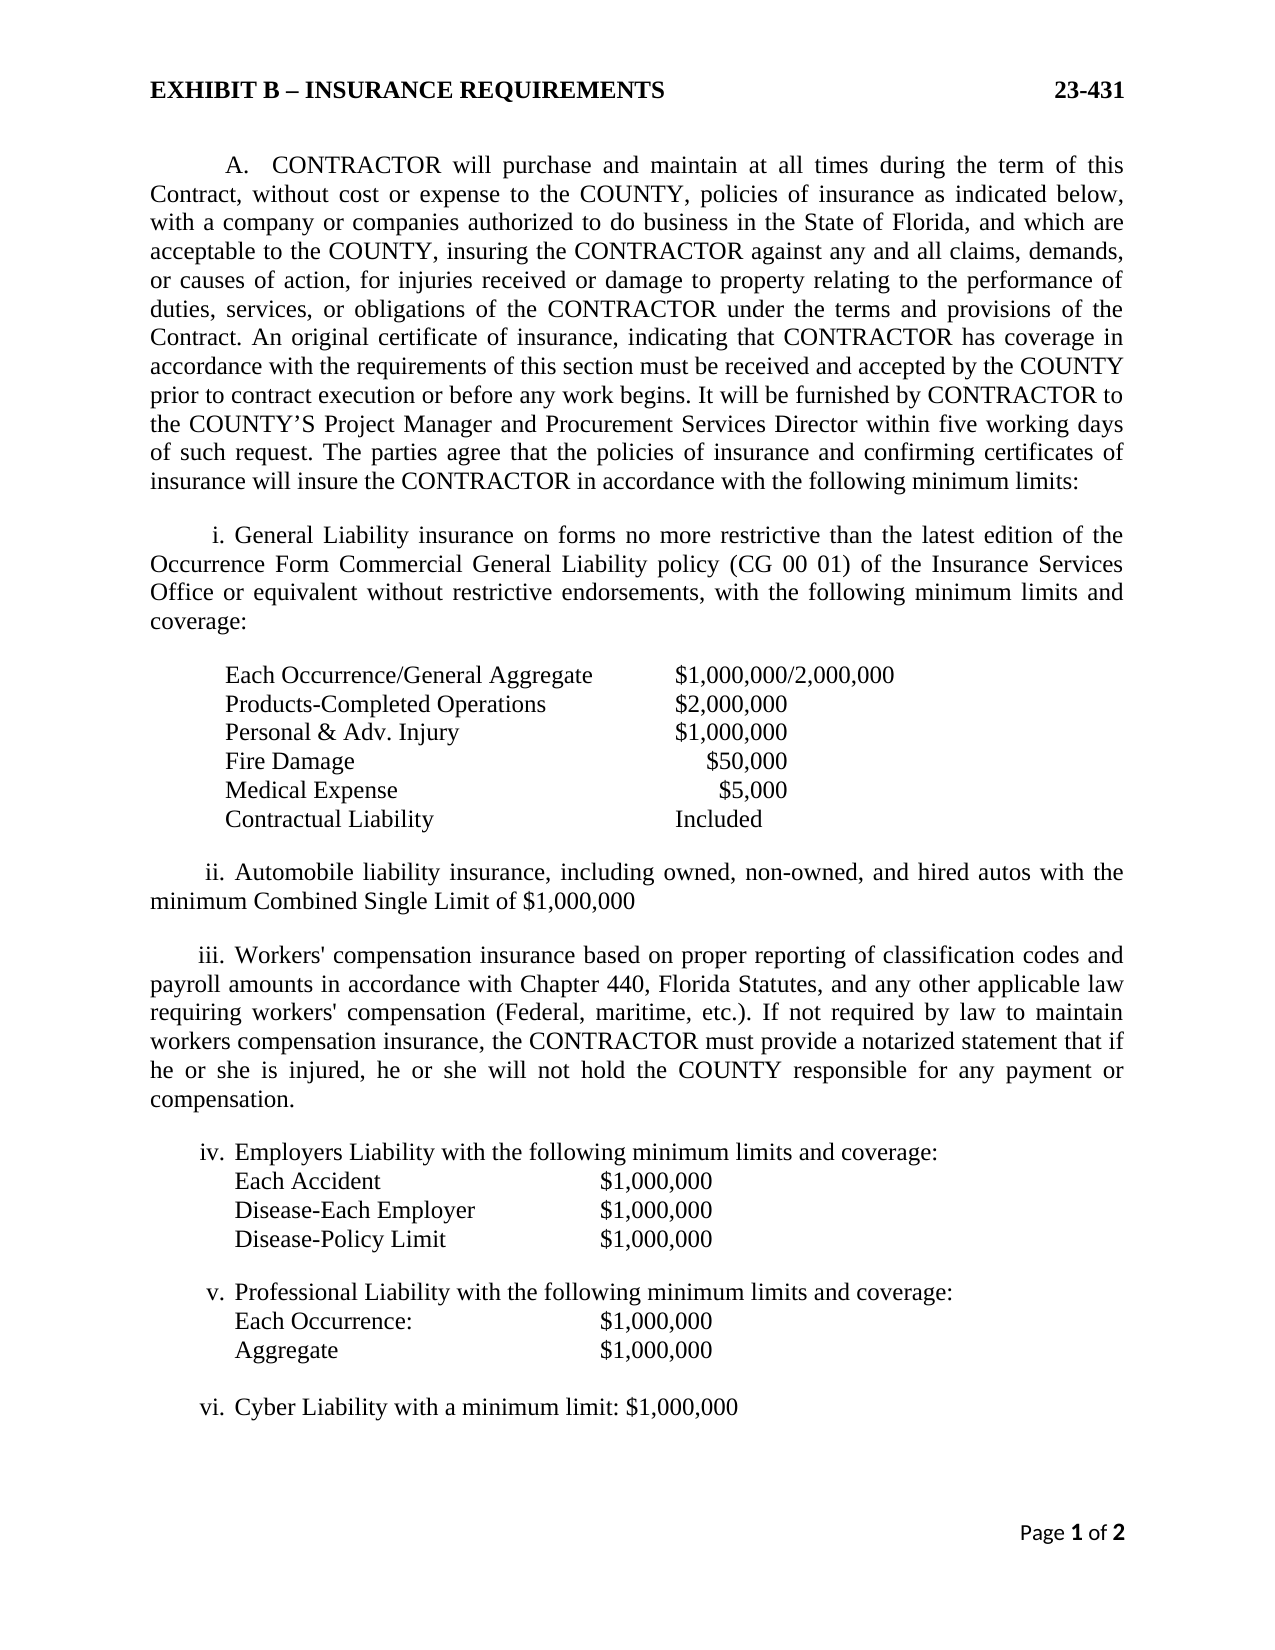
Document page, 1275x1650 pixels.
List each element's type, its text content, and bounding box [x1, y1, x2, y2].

list Cyber Liability with a minimum limit: $1,000,000 [150, 1392, 1125, 1421]
list Automobile liability insurance, including owned, non-owned, and hired autos with the minimum Combined Single Limit of $1,000,000 [150, 857, 1125, 915]
text Aggregate $1,000,000 [225, 1335, 1125, 1364]
list Workers' compensation insurance based on proper reporting of classification codes and payroll amounts in accordance with Chapter 440, Florida Statutes, and any other applicable law requiring workers' compensation (Federal, maritime, etc.). If not required by law to maintain workers compensation insurance, the CONTRACTOR must provide a notarized statement that if he or she is injured, he or she will not hold the COUNTY responsible for any payment or compensation. [150, 940, 1125, 1112]
text Each Occurrence/General Aggregate $1,000,000/2,000,000 [150, 660, 1125, 689]
text Fire Damage $50,000 [150, 746, 1125, 775]
text Products-Completed Operations $2,000,000 [150, 689, 1125, 717]
text Disease-Policy Limit $1,000,000 [150, 1224, 1125, 1252]
list Professional Liability with the following minimum limits and coverage: [150, 1277, 1125, 1306]
text Contractual Liability Included [150, 804, 1125, 832]
text A. CONTRACTOR will purchase and maintain at all times during the term of this Contract, without cost or expense to the COUNTY, policies of insurance as indicated below, with a company or companies authorized to do business in the State of Florida, and which are acceptable to the COUNTY, insuring the CONTRACTOR against any and all claims, demands, or causes of action, for injuries received or damage to property relating to the performance of duties, services, or obligations of the CONTRACTOR under the terms and provisions of the Contract. An original certificate of insurance, indicating that CONTRACTOR has coverage in accordance with the requirements of this section must be received and accepted by the COUNTY prior to contract execution or before any work begins. It will be furnished by CONTRACTOR to the COUNTY’S Project Manager and Procurement Services Director within five working days of such request. The parties agree that the policies of insurance and confirming certificates of insurance will insure the CONTRACTOR in accordance with the following minimum limits: [150, 150, 1125, 495]
text Each Occurrence: $1,000,000 [225, 1306, 1125, 1335]
text Personal & Adv. Injury $1,000,000 [150, 717, 1125, 746]
text Each Accident $1,000,000 [150, 1166, 1125, 1195]
list Employers Liability with the following minimum limits and coverage: [150, 1137, 1125, 1166]
text Disease-Each Employer $1,000,000 [150, 1195, 1125, 1224]
text Medical Expense $5,000 [150, 775, 1125, 804]
list General Liability insurance on forms no more restrictive than the latest edition of the Occurrence Form Commercial General Liability policy (CG 00 01) of the Insurance Services Office or equivalent without restrictive endorsements, with the following minimum limits and coverage: [150, 520, 1125, 635]
